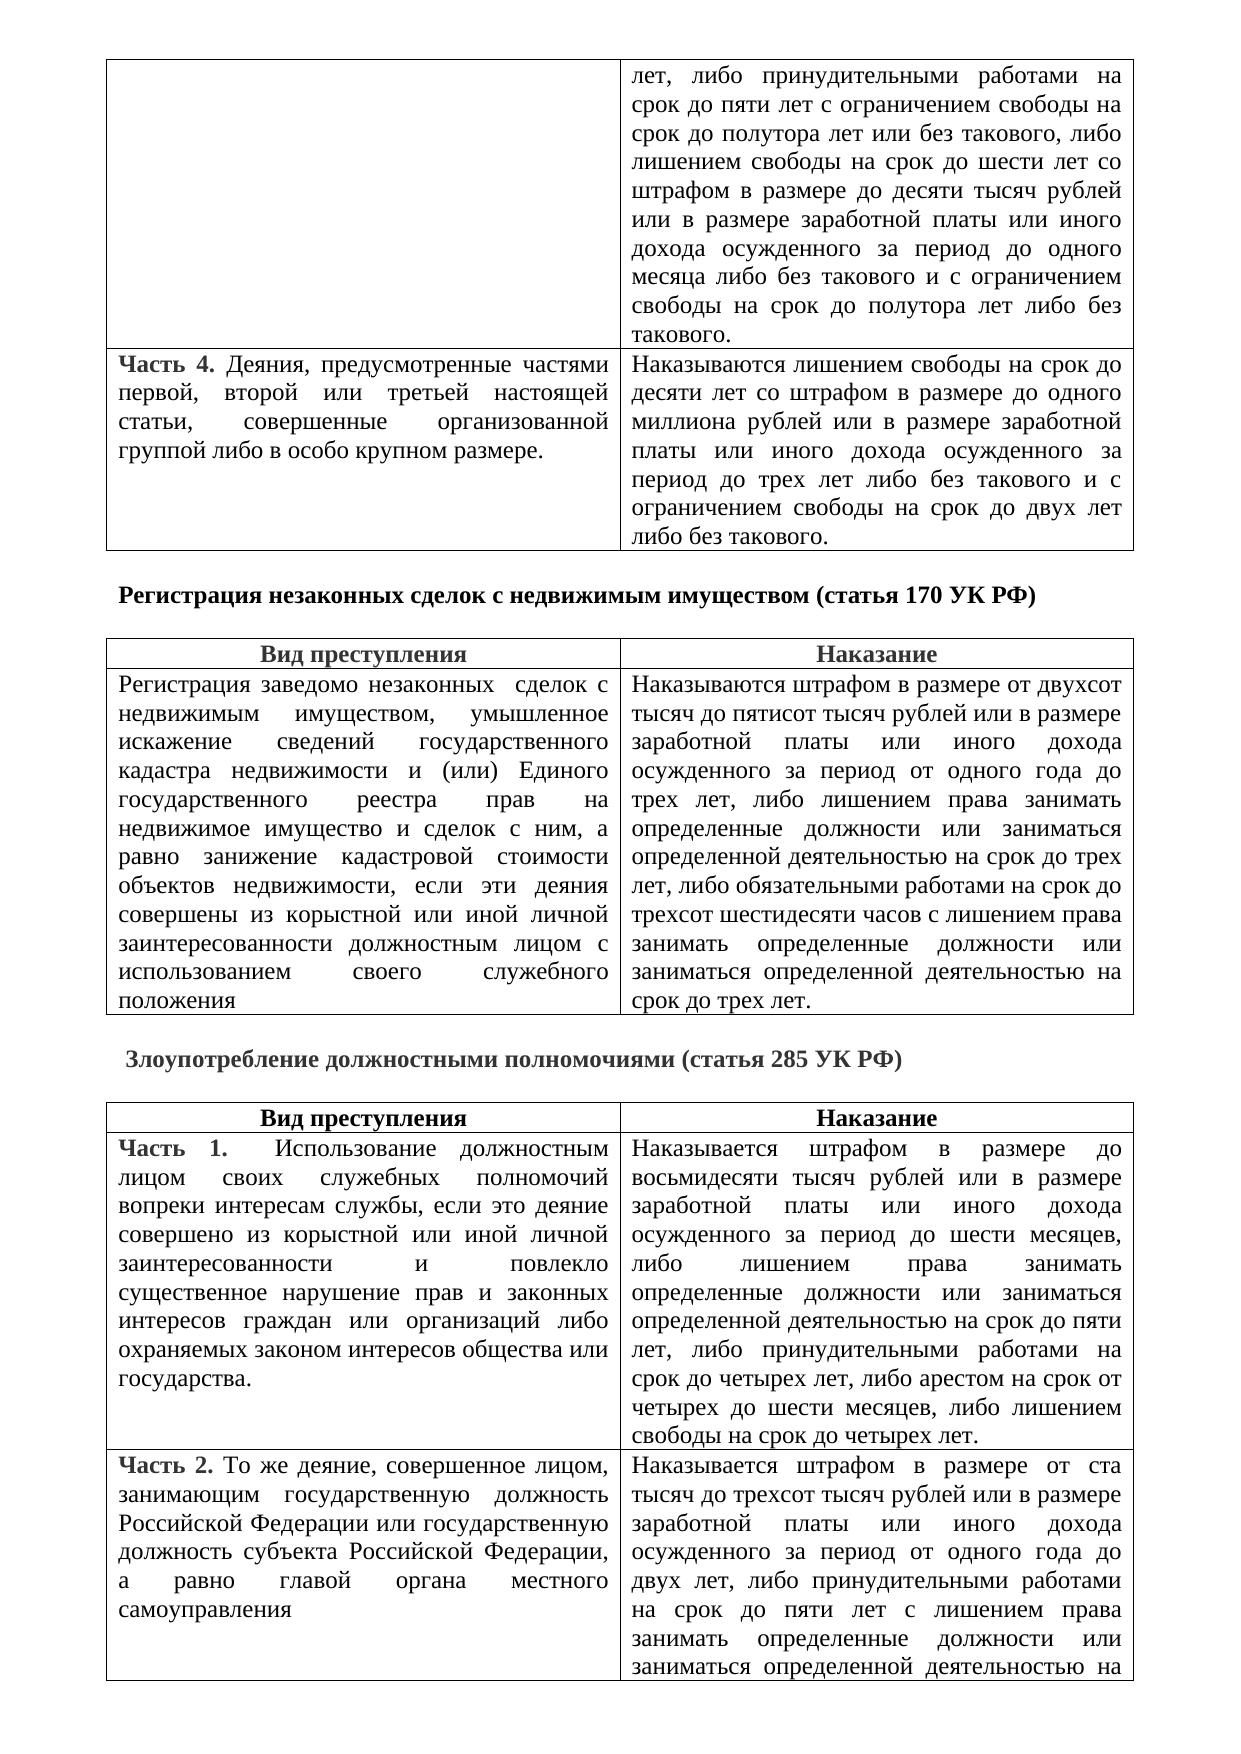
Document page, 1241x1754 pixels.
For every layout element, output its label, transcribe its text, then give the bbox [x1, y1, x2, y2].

table_cell Регистрация заведомо незаконных сделок с недвижимым имуществом, умышленное искажение сведений государственного кадастра недвижимости и (или) Единого государственного реестра прав на недвижимое имущество и сделок с ним, а равно занижение кадастровой стоимости объектов недвижимости, если эти деяния совершены из корыстной или иной личной заинтересованности должностным лицом с использованием своего служебного положения [107, 669, 620, 1014]
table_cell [107, 1450, 620, 1680]
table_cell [107, 60, 620, 348]
table_cell Часть 1. Использование должностным лицом своих служебных полномочий вопреки интересам службы, если это деяние совершено из корыстной или иной личной заинтересованности и повлекло существенное нарушение прав и законных интересов граждан или организаций либо охраняемых законом интересов общества или государства. [107, 1133, 620, 1449]
table_header Наказание [621, 1103, 1133, 1132]
table_cell Наказывается штрафом в размере до восьмидесяти тысяч рублей или в размере заработной платы или иного дохода осужденного за период до шести месяцев, либо лишением права занимать определенные должности или заниматься определенной деятельностью на срок до пяти лет, либо принудительными работами на срок до четырех лет, либо арестом на срок от четырех до шести месяцев, либо лишением свободы на срок до четырех лет. [621, 1133, 1133, 1449]
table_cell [621, 1450, 1133, 1680]
text Злоупотребление должностными полномочиями (статья 285 УК РФ) [118, 1044, 1122, 1073]
table_header Вид преступления [107, 639, 620, 668]
table_cell Часть 4. Деяния, предусмотренные частями первой, второй или третьей настоящей статьи, совершенные организованной группой либо в особо крупном размере. [107, 349, 620, 550]
table_header Наказание [621, 639, 1133, 668]
table_header Вид преступления [107, 1103, 620, 1132]
text Регистрация незаконных сделок с недвижимым имуществом (статья 170 УК РФ) [118, 580, 1122, 609]
table_cell Наказываются штрафом в размере от двухсот тысяч до пятисот тысяч рублей или в размере заработной платы или иного дохода осужденного за период от одного года до трех лет, либо лишением права занимать определенные должности или заниматься определенной деятельностью на срок до трех лет, либо обязательными работами на срок до трехсот шестидесяти часов с лишением права занимать определенные должности или заниматься определенной деятельностью на срок до трех лет. [621, 669, 1133, 1014]
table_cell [621, 60, 1133, 348]
table_cell Наказываются лишением свободы на срок до десяти лет со штрафом в размере до одного миллиона рублей или в размере заработной платы или иного дохода осужденного за период до трех лет либо без такового и с ограничением свободы на срок до двух лет либо без такового. [621, 349, 1133, 550]
